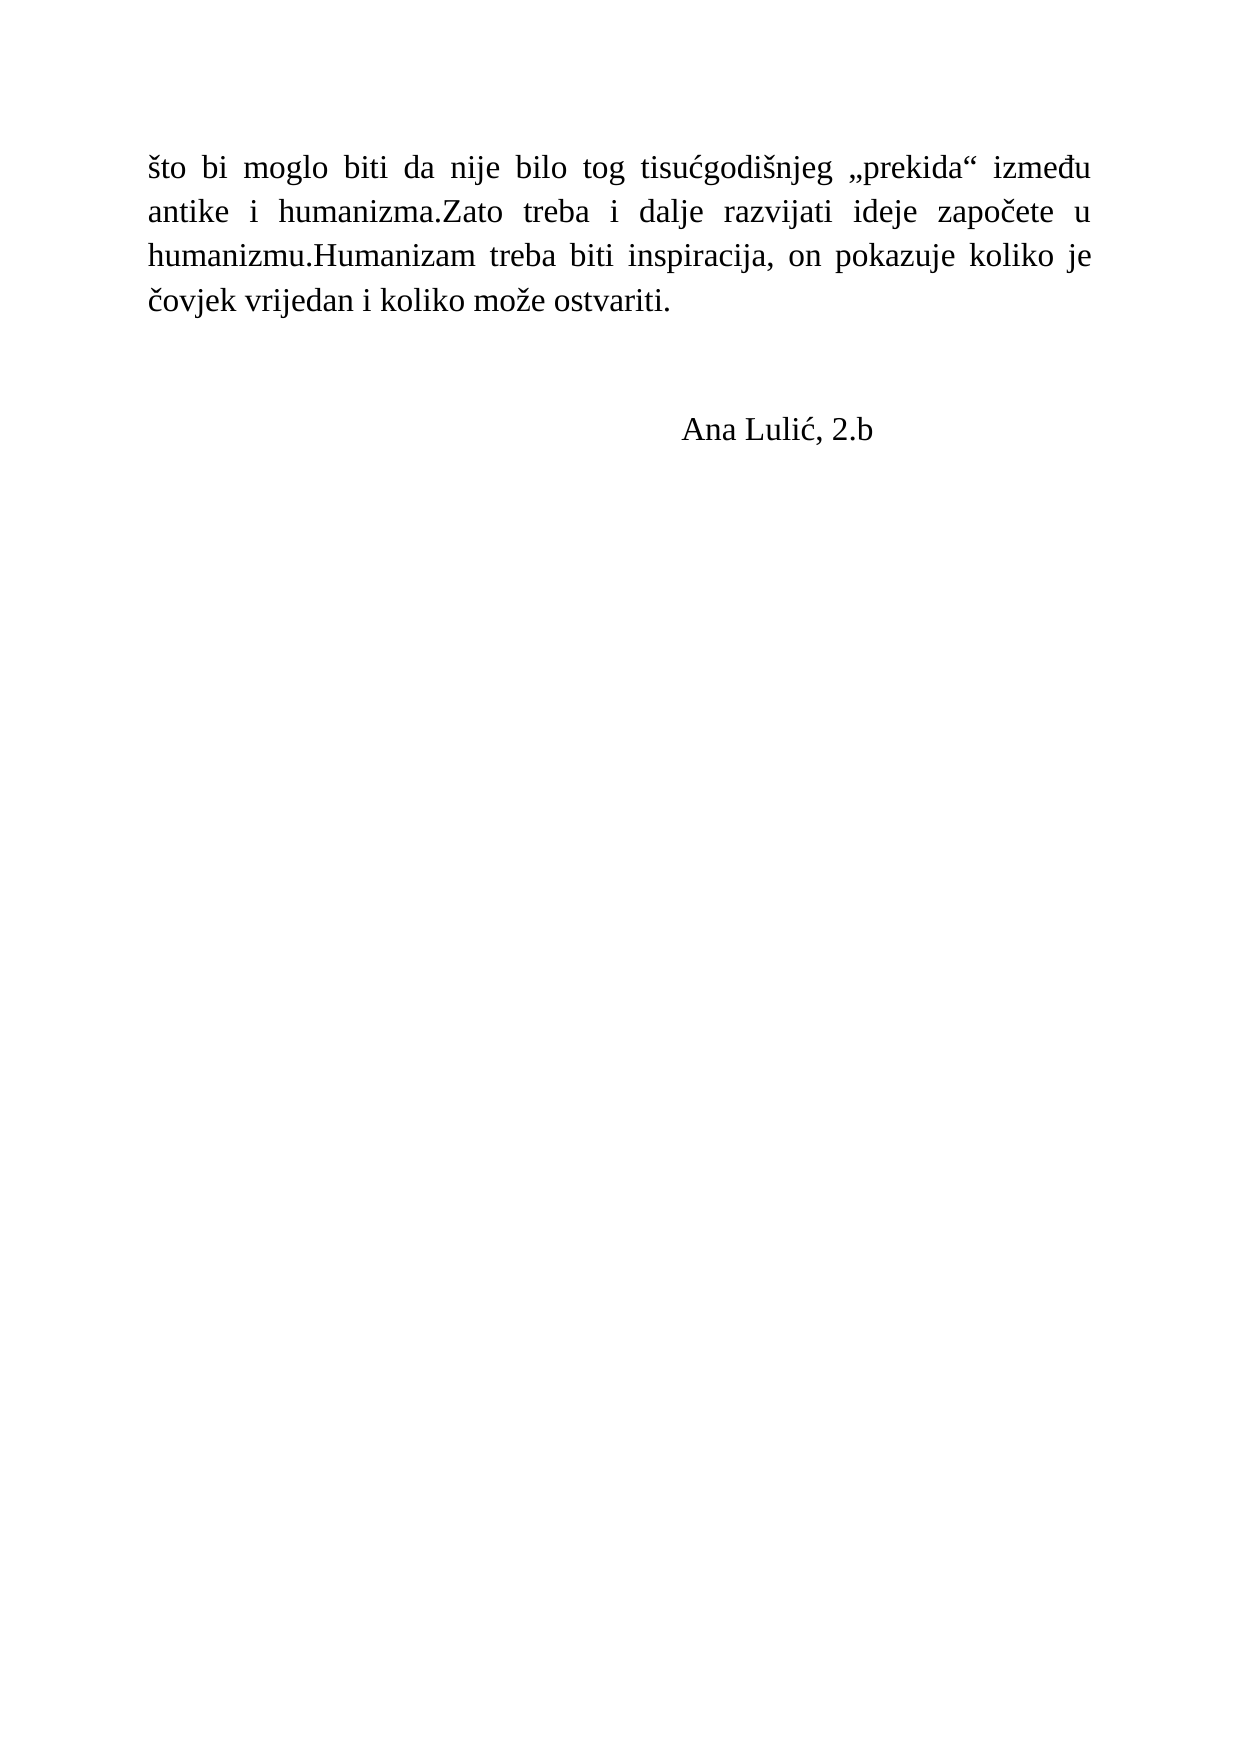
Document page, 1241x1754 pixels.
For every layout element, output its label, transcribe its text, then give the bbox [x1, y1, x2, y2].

text Ana Lulić, 2.b [148, 409, 1093, 448]
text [148, 148, 1093, 318]
